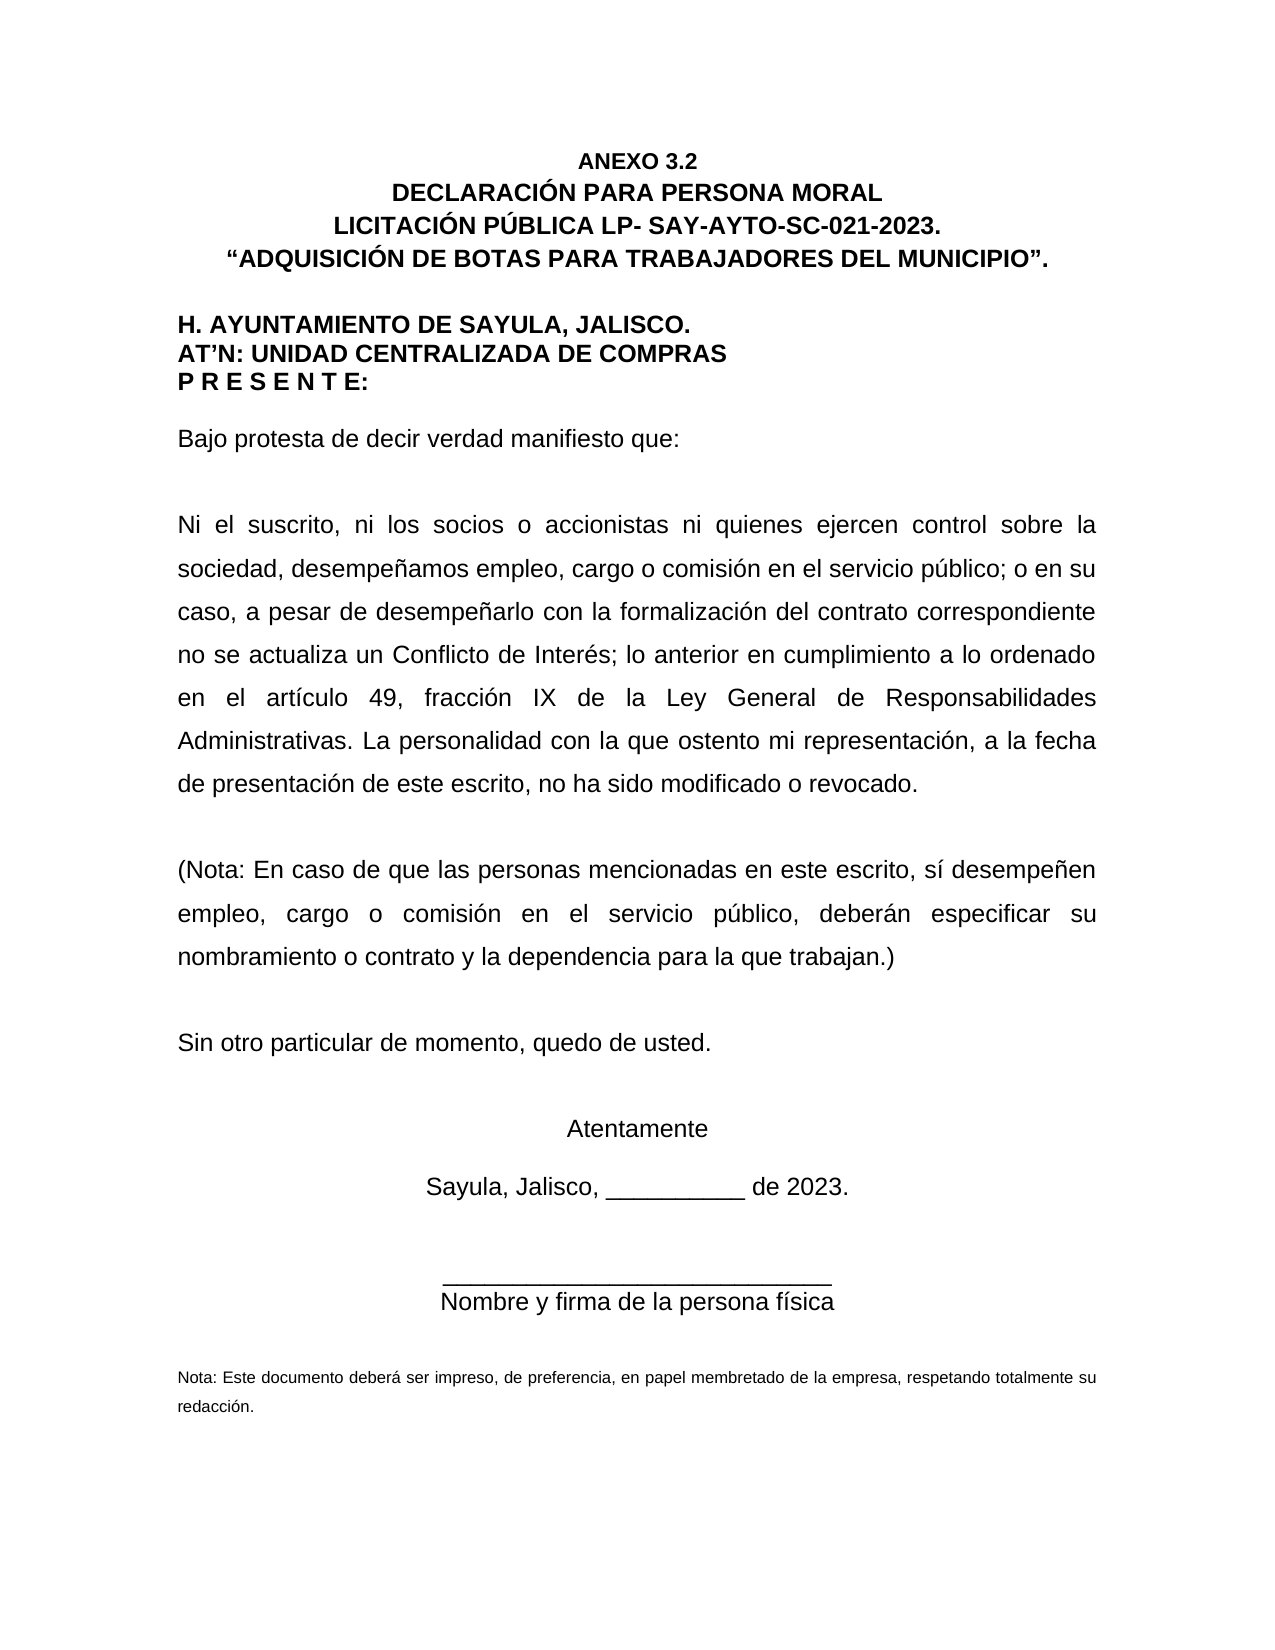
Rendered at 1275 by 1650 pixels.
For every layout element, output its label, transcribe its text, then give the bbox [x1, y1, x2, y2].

text P R E S E N T E: [177, 367, 1098, 396]
text Nota: Este documento deberá ser impreso, de preferencia, en papel membretado de la empresa, respetando totalmente su redacción. [177, 1368, 1098, 1416]
text Sin otro particular de momento, quedo de usted. [177, 1028, 1098, 1057]
text DECLARACIÓN PARA PERSONA MORAL [177, 178, 1098, 207]
text Nombre y firma de la persona física [177, 1287, 1098, 1315]
text Sayula, Jalisco, __________ de 2023. [177, 1172, 1098, 1200]
text AT’N: UNIDAD CENTRALIZADA DE COMPRAS [177, 339, 1098, 367]
text LICITACIÓN PÚBLICA LP- SAY-AYTO-SC-021-2023. [177, 211, 1098, 239]
text (Nota: En caso de que las personas mencionadas en este escrito, sí desempeñen empleo, cargo o comisión en el servicio público, deberán especificar su nombramiento o contrato y la dependencia para la que trabajan.) [177, 855, 1098, 970]
text Atentamente [177, 1114, 1098, 1143]
text ____________________________ [177, 1258, 1098, 1287]
text Bajo protesta de decir verdad manifiesto que: [177, 424, 1098, 453]
text Ni el suscrito, ni los socios o accionistas ni quienes ejercen control sobre la sociedad, desempeñamos empleo, cargo o comisión en el servicio público; o en su caso, a pesar de desempeñarlo con la formalización del contrato correspondiente no se actualiza un Conflicto de Interés; lo anterior en cumplimiento a lo ordenado en el artículo 49, fracción IX de la Ley General de Responsabilidades Administrativas. La personalidad con la que ostento mi representación, a la fecha de presentación de este escrito, no ha sido modificado o revocado. [177, 510, 1098, 798]
text ANEXO 3.2 [177, 148, 1098, 174]
text H. AYUNTAMIENTO DE SAYULA, JALISCO. [177, 310, 1098, 339]
text “ADQUISICIÓN DE BOTAS PARA TRABAJADORES DEL MUNICIPIO”. [177, 244, 1098, 273]
